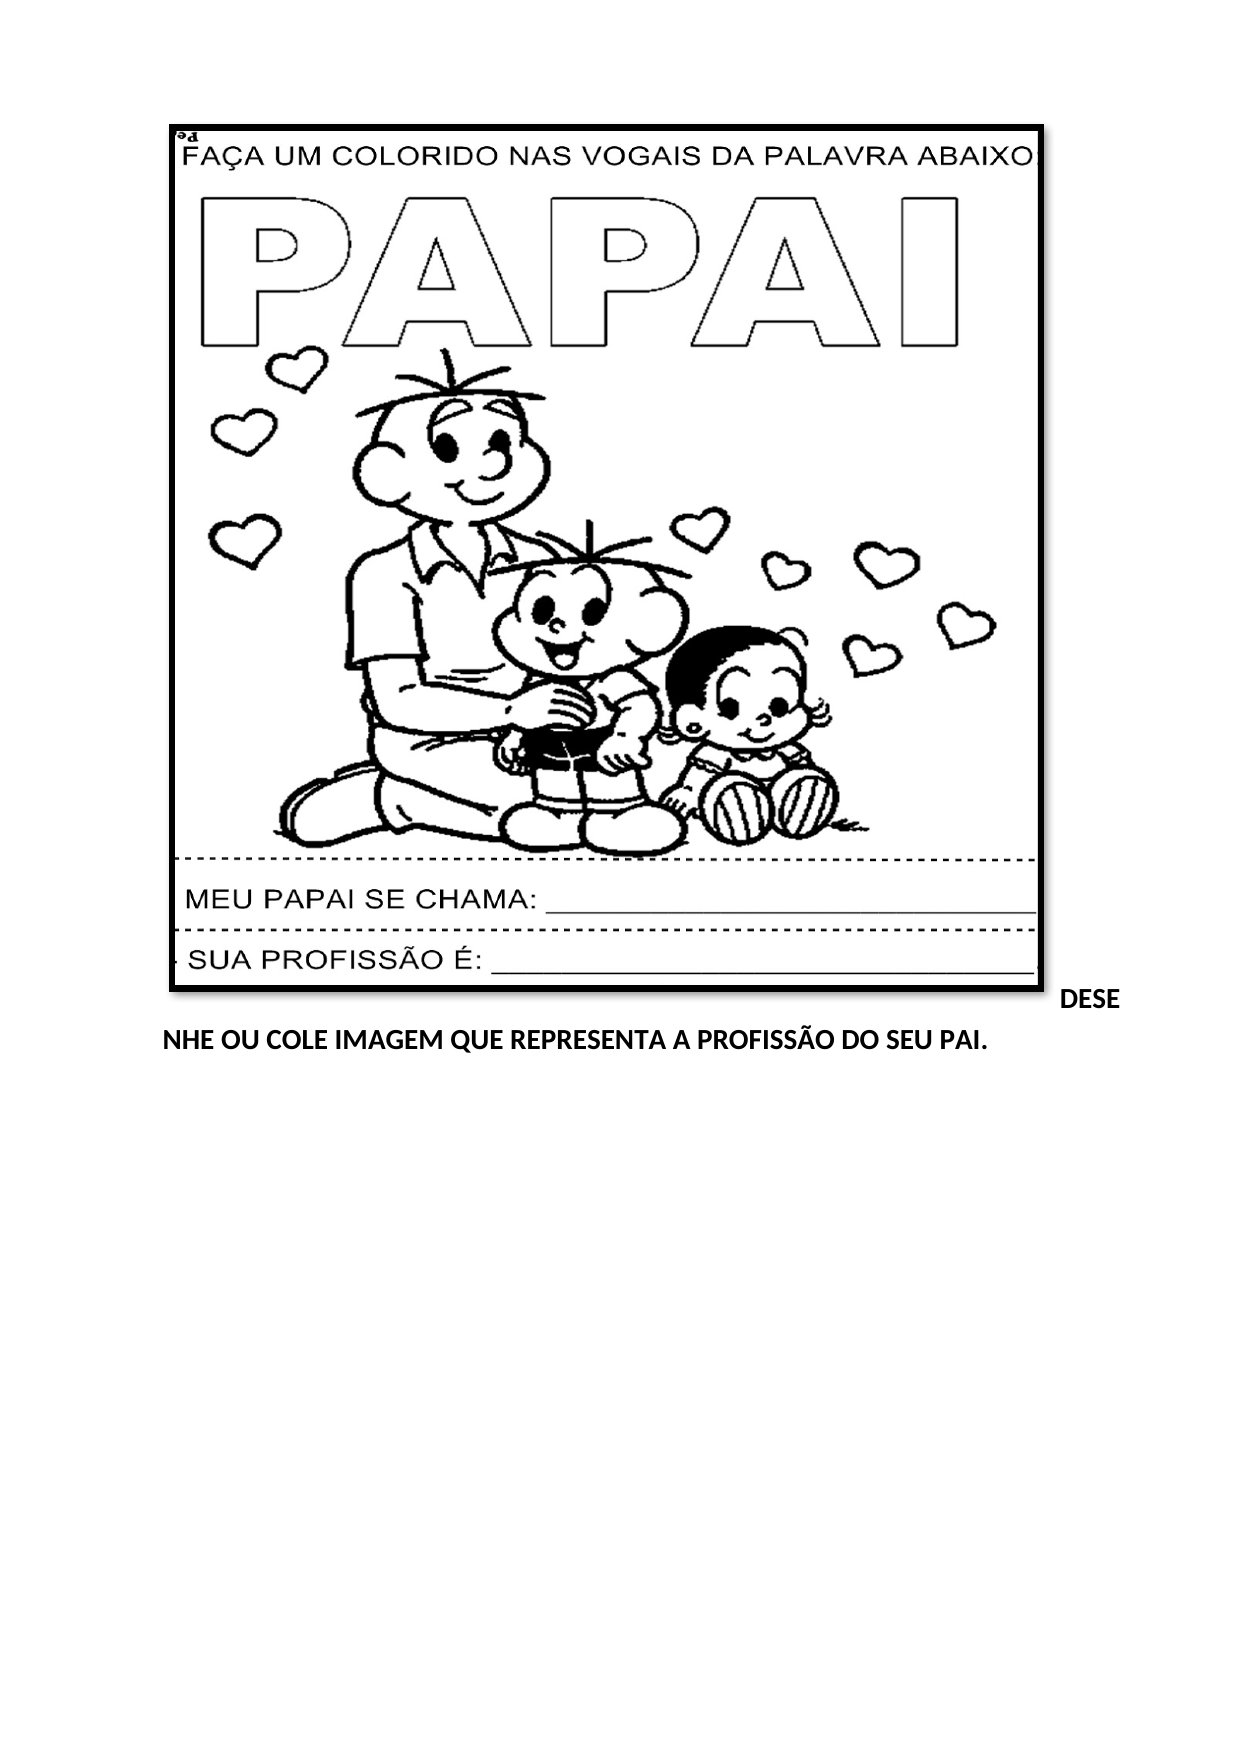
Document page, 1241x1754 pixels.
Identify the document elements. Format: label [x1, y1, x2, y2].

picture [175, 131, 1038, 985]
text [162, 118, 1137, 1057]
